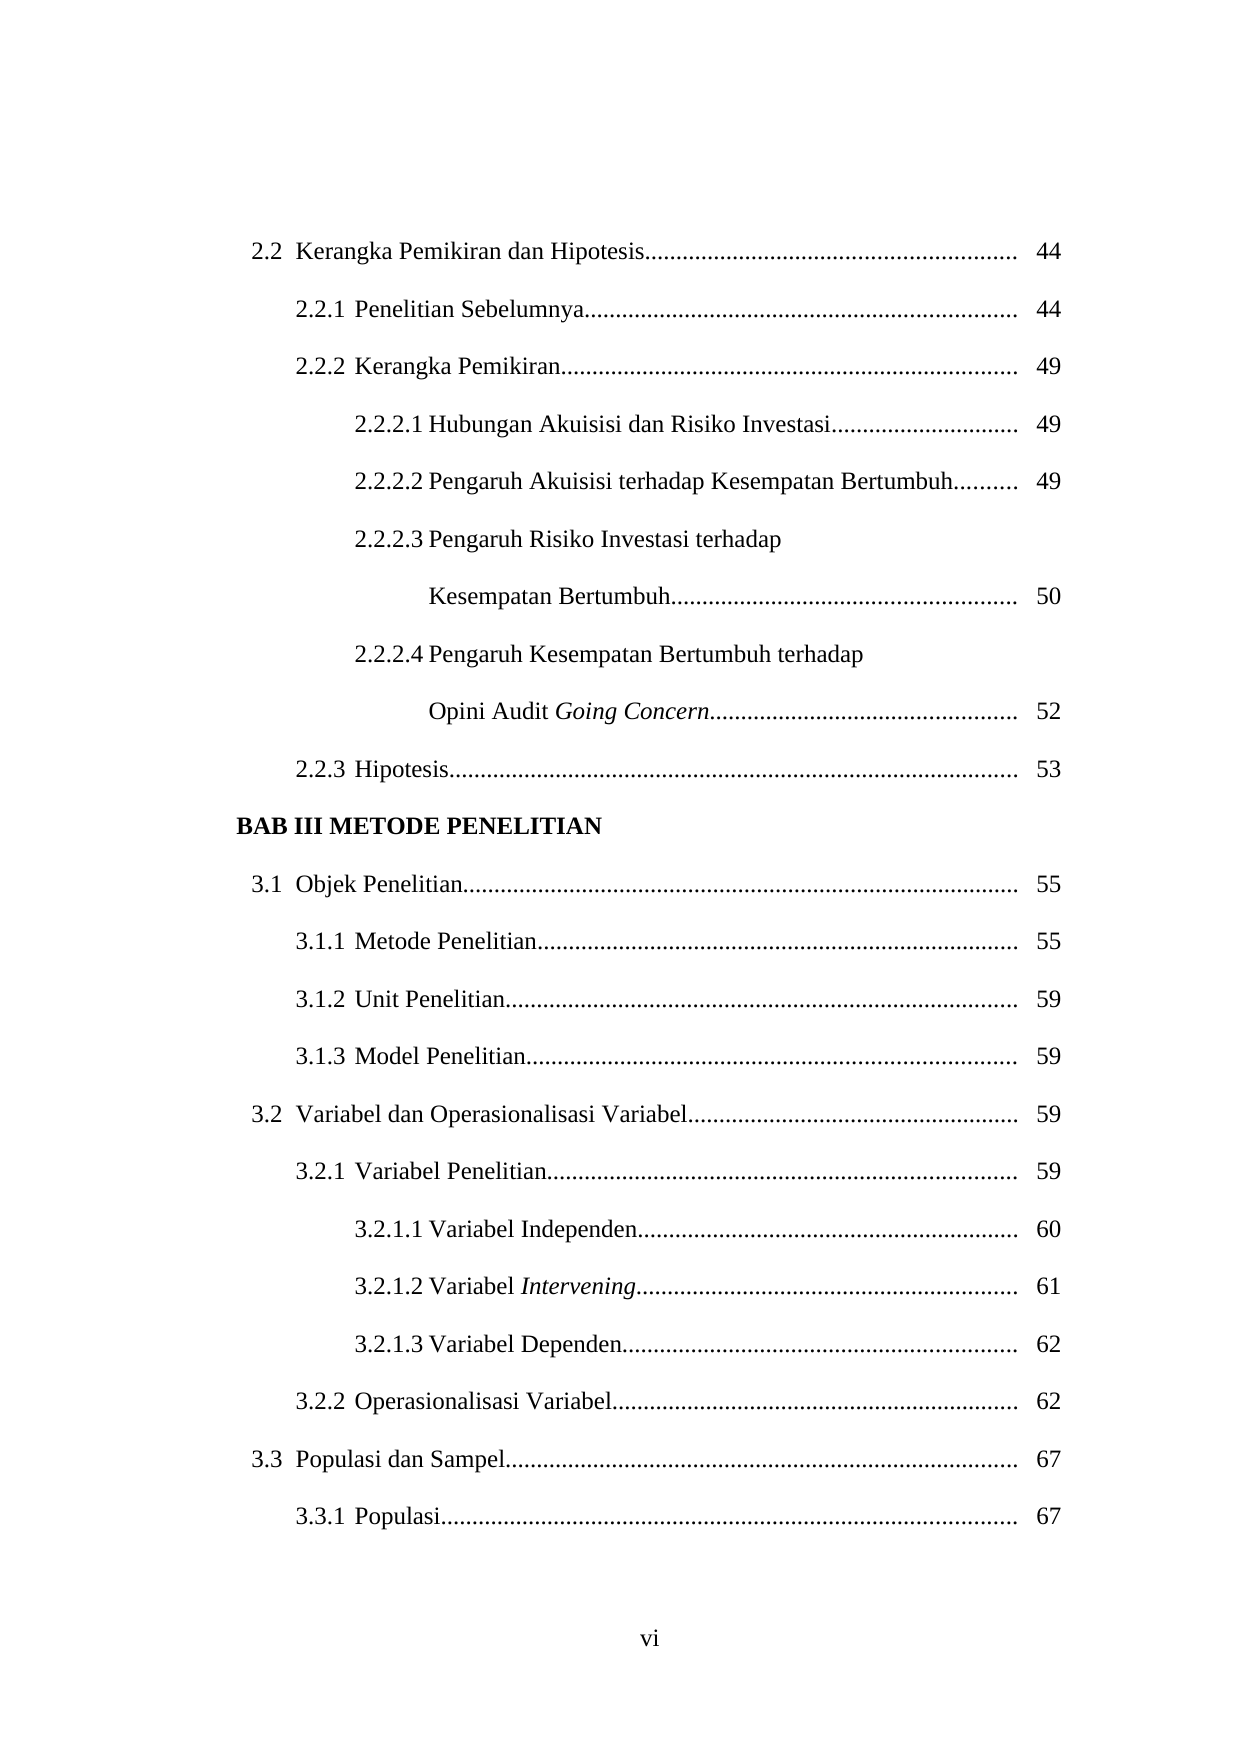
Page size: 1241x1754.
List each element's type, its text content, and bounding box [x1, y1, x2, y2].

list Kerangka Pemikiran 49 [295, 351, 1063, 380]
list Variabel dan Operasionalisasi Variabel 59 [251, 1099, 1063, 1127]
list BAB III METODE PENELITIAN [236, 811, 1063, 840]
list Pengaruh Risiko Investasi terhadap [354, 524, 1063, 552]
list Penelitian Sebelumnya 44 [295, 294, 1063, 322]
list Populasi dan Sampel 67 [251, 1444, 1063, 1472]
list Variabel Penelitian 59 [295, 1156, 1063, 1185]
list Variabel Independen 60 [354, 1214, 1063, 1242]
list Opini Audit Going Concern 52 [354, 696, 1063, 725]
list Hubungan Akuisisi dan Risiko Investasi 49 [354, 409, 1063, 437]
list Model Penelitian 59 [295, 1041, 1063, 1070]
list Metode Penelitian 55 [295, 926, 1063, 955]
list Operasionalisasi Variabel 62 [295, 1386, 1063, 1415]
list Unit Penelitian 59 [295, 984, 1063, 1012]
list Variabel Dependen 62 [354, 1329, 1063, 1357]
list Pengaruh Akuisisi terhadap Kesempatan Bertumbuh 49 [354, 466, 1063, 495]
list Kerangka Pemikiran dan Hipotesis 44 [251, 236, 1063, 265]
list Objek Penelitian 55 [251, 869, 1063, 897]
list Populasi 67 [295, 1501, 1063, 1530]
list Pengaruh Kesempatan Bertumbuh terhadap [354, 639, 1063, 667]
list Variabel Intervening 61 [354, 1271, 1063, 1300]
list Hipotesis 53 [295, 754, 1063, 782]
list Kesempatan Bertumbuh 50 [428, 581, 1063, 610]
